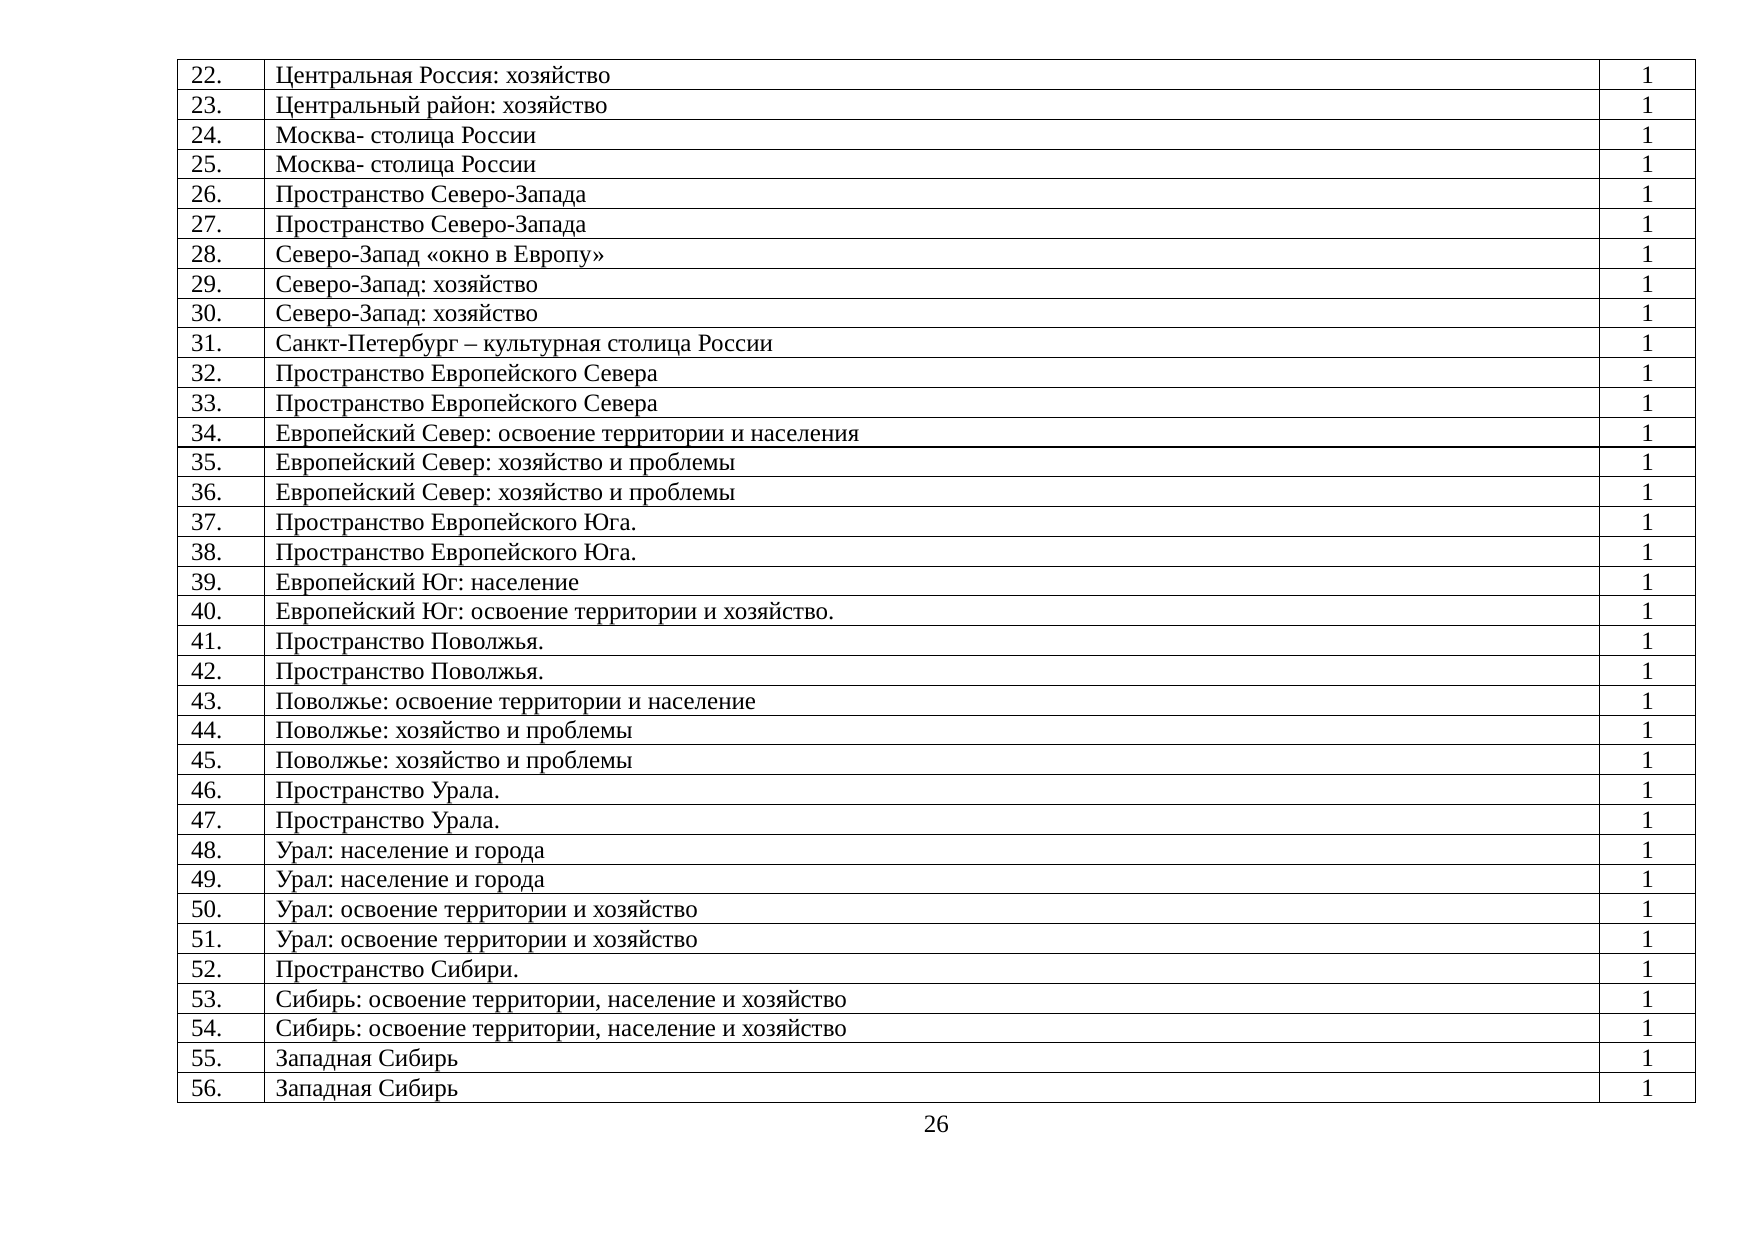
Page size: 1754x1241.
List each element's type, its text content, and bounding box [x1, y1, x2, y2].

table_cell 1 [1600, 865, 1695, 893]
table_cell Урал: освоение территории и хозяйство [265, 924, 1599, 953]
table_cell 1 [1600, 120, 1695, 148]
table_cell Пространство Европейского Севера [265, 388, 1599, 417]
table_cell Западная Сибирь [265, 1043, 1599, 1072]
table_cell [178, 1014, 264, 1042]
table_cell 1 [1600, 1073, 1695, 1102]
table_cell [178, 209, 264, 238]
table_cell 1 [1600, 686, 1695, 714]
table_cell 1 [1600, 775, 1695, 804]
table_cell Пространство Сибири. [265, 954, 1599, 983]
table_cell [178, 179, 264, 208]
table_cell [178, 865, 264, 893]
table_cell [178, 656, 264, 685]
table_cell 1 [1600, 924, 1695, 953]
table_cell [178, 835, 264, 863]
table_cell [178, 924, 264, 953]
table_cell [178, 894, 264, 923]
table_cell Пространство Европейского Юга. [265, 507, 1599, 536]
table_cell [178, 120, 264, 148]
table_cell Урал: население и города [265, 865, 1599, 893]
table_cell 1 [1600, 537, 1695, 566]
table_cell 1 [1600, 507, 1695, 536]
table_cell [178, 567, 264, 595]
table_cell Урал: население и города [265, 835, 1599, 863]
table_cell Санкт-Петербург – культурная столица России [265, 328, 1599, 357]
table_cell [178, 537, 264, 566]
table_cell Северо-Запад: хозяйство [265, 269, 1599, 297]
table_cell 1 [1600, 90, 1695, 119]
table_cell [178, 626, 264, 655]
table_cell 1 [1600, 388, 1695, 417]
table_cell 1 [1600, 567, 1695, 595]
table_cell [178, 388, 264, 417]
table_cell [178, 150, 264, 178]
table_cell 1 [1600, 745, 1695, 774]
table_cell 1 [1600, 418, 1695, 446]
table_cell 1 [1600, 358, 1695, 387]
table_cell Поволжье: хозяйство и проблемы [265, 716, 1599, 744]
table_cell Северо-Запад «окно в Европу» [265, 239, 1599, 268]
table_cell [178, 448, 264, 476]
table_cell Москва- столица России [265, 150, 1599, 178]
table_cell 1 [1600, 448, 1695, 476]
table_cell 1 [1600, 716, 1695, 744]
table_cell 1 [1600, 60, 1695, 89]
table_cell [178, 269, 264, 297]
table_cell [178, 299, 264, 327]
table_cell Европейский Север: хозяйство и проблемы [265, 477, 1599, 506]
table_cell 1 [1600, 954, 1695, 983]
table_cell 1 [1600, 328, 1695, 357]
table_cell 1 [1600, 1014, 1695, 1042]
table_cell [178, 90, 264, 119]
table_cell [178, 358, 264, 387]
table_cell Пространство Европейского Юга. [265, 537, 1599, 566]
table_cell 1 [1600, 894, 1695, 923]
table_cell [178, 775, 264, 804]
table_cell [178, 984, 264, 1012]
table_cell Поволжье: хозяйство и проблемы [265, 745, 1599, 774]
table_cell [178, 418, 264, 446]
table_cell Европейский Юг: освоение территории и хозяйство. [265, 596, 1599, 625]
table_cell 1 [1600, 656, 1695, 685]
table_cell [178, 686, 264, 714]
table_cell [178, 805, 264, 834]
table_cell Пространство Северо-Запада [265, 179, 1599, 208]
table_cell [178, 477, 264, 506]
table_cell Пространство Поволжья. [265, 626, 1599, 655]
table_cell [178, 954, 264, 983]
table_cell [178, 745, 264, 774]
table_cell Европейский Север: хозяйство и проблемы [265, 448, 1599, 476]
table_cell Пространство Урала. [265, 775, 1599, 804]
table_cell 1 [1600, 984, 1695, 1012]
table_cell Центральная Россия: хозяйство [265, 60, 1599, 89]
table_cell Пространство Урала. [265, 805, 1599, 834]
table_cell Сибирь: освоение территории, население и хозяйство [265, 984, 1599, 1012]
table_cell [178, 1073, 264, 1102]
table_cell Европейский Север: освоение территории и населения [265, 418, 1599, 446]
table_cell [178, 596, 264, 625]
table_cell Сибирь: освоение территории, население и хозяйство [265, 1014, 1599, 1042]
table_cell 1 [1600, 626, 1695, 655]
table_cell Пространство Поволжья. [265, 656, 1599, 685]
table_cell 1 [1600, 179, 1695, 208]
table_cell Центральный район: хозяйство [265, 90, 1599, 119]
table_cell 1 [1600, 299, 1695, 327]
table_cell [178, 507, 264, 536]
table_cell Европейский Юг: население [265, 567, 1599, 595]
table_cell 1 [1600, 209, 1695, 238]
table_cell [178, 1043, 264, 1072]
table_cell Урал: освоение территории и хозяйство [265, 894, 1599, 923]
table_cell [178, 716, 264, 744]
table_cell 1 [1600, 835, 1695, 863]
table_cell Северо-Запад: хозяйство [265, 299, 1599, 327]
table_cell [178, 239, 264, 268]
table_cell 1 [1600, 596, 1695, 625]
table_cell Пространство Северо-Запада [265, 209, 1599, 238]
table_cell Пространство Европейского Севера [265, 358, 1599, 387]
table_cell Поволжье: освоение территории и население [265, 686, 1599, 714]
table_cell 1 [1600, 239, 1695, 268]
table_cell 1 [1600, 150, 1695, 178]
table_cell 1 [1600, 477, 1695, 506]
table_cell 1 [1600, 805, 1695, 834]
table_cell [178, 60, 264, 89]
table_cell [178, 328, 264, 357]
table_cell Западная Сибирь [265, 1073, 1599, 1102]
table_cell 1 [1600, 269, 1695, 297]
table_cell Москва- столица России [265, 120, 1599, 148]
table_cell 1 [1600, 1043, 1695, 1072]
